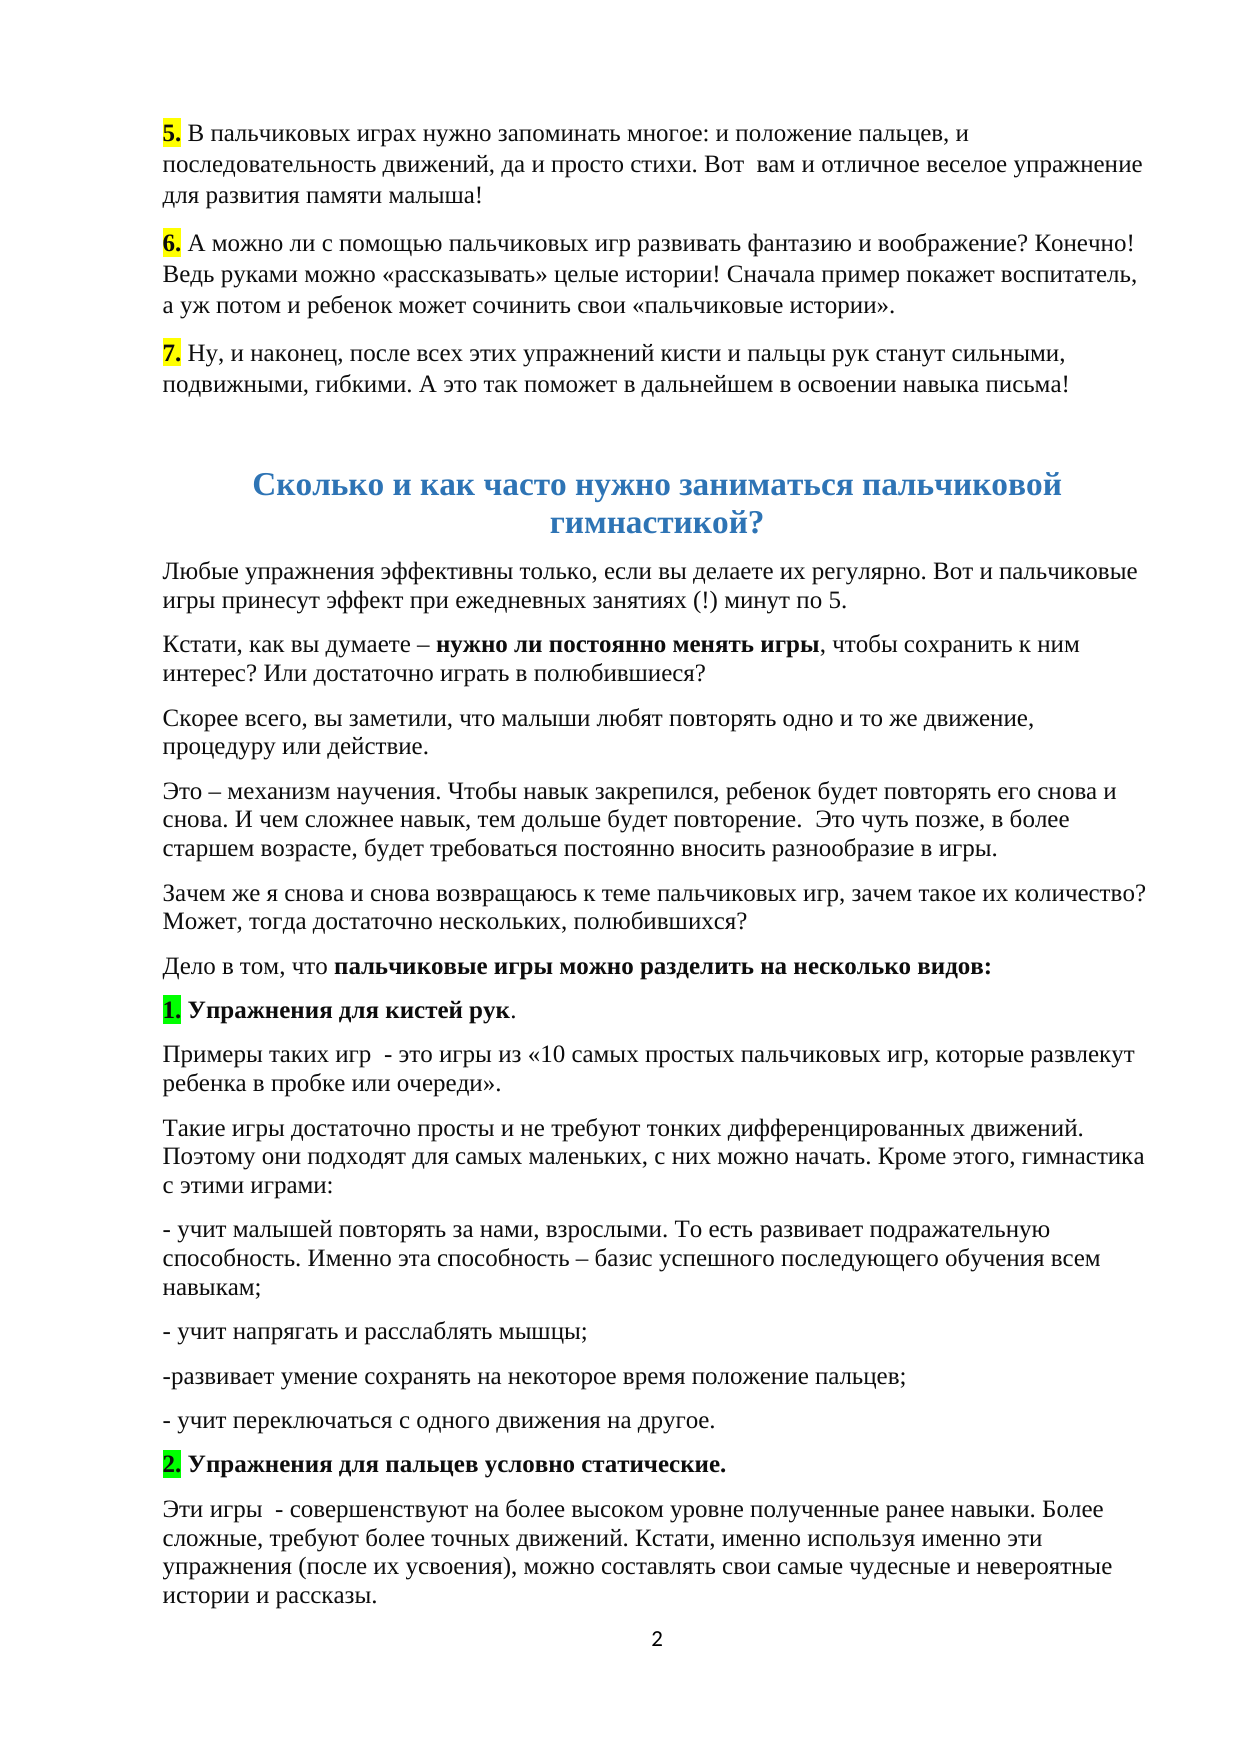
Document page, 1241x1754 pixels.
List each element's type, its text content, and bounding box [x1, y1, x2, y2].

text 6. А можно ли с помощью пальчиковых игр развивать фантазию и воображение? Конечно! Ведь руками можно «рассказывать» целые истории! Сначала пример покажет воспитатель, а уж потом и ребенок может сочинить свои «пальчиковые истории». [162, 228, 1152, 319]
text -развивает умение сохранять на некоторое время положение пальцев; [162, 1361, 1152, 1389]
text Зачем же я снова и снова возвращаюсь к теме пальчиковых игр, зачем такое их количество? Может, тогда достаточно нескольких, полюбившихся? [162, 878, 1152, 935]
text 2. Упражнения для пальцев условно статические. [162, 1449, 1152, 1478]
text Любые упражнения эффективны только, если вы делаете их регулярно. Вот и пальчиковые игры принесут эффект при ежедневных занятиях (!) минут по 5. [162, 556, 1152, 614]
text 5. В пальчиковых играх нужно запоминать многое: и положение пальцев, и последовательность движений, да и просто стихи. Вот вам и отличное веселое упражнение для развития памяти малыша! [162, 118, 1152, 209]
text Эти игры - совершенствуют на более высоком уровне полученные ранее навыки. Более сложные, требуют более точных движений. Кстати, именно используя именно эти упражнения (после их усвоения), можно составлять свои самые чудесные и невероятные истории и рассказы. [162, 1494, 1152, 1609]
text Дело в том, что пальчиковые игры можно разделить на несколько видов: [162, 951, 1152, 979]
text Примеры таких игр - это игры из «10 самых простых пальчиковых игр, которые развлекут ребенка в пробке или очереди». [162, 1039, 1152, 1097]
text 1. Упражнения для кистей рук. [181, 995, 1152, 1024]
text Кстати, как вы думаете – нужно ли постоянно менять игры, чтобы сохранить к ним интерес? Или достаточно играть в полюбившиеся? [162, 629, 1152, 687]
text Сколько и как часто нужно заниматься пальчиковой гимнастикой? [162, 464, 1152, 541]
text 7. Ну, и наконец, после всех этих упражнений кисти и пальцы рук станут сильными, подвижными, гибкими. А это так поможет в дальнейшем в освоении навыка письма! [162, 338, 1152, 397]
text Такие игры достаточно просты и не требуют тонких дифференцированных движений. Поэтому они подходят для самых маленьких, с них можно начать. Кроме этого, гимнастика с этими играми: [162, 1113, 1152, 1199]
text - учит напрягать и расслаблять мышцы; [162, 1316, 1152, 1345]
text - учит переключаться с одного движения на другое. [162, 1405, 1152, 1434]
text - учит малышей повторять за нами, взрослыми. То есть развивает подражательную способность. Именно эта способность – базис успешного последующего обучения всем навыкам; [162, 1214, 1152, 1301]
text Скорее всего, вы заметили, что малыши любят повторять одно и то же движение, процедуру или действие. [162, 703, 1152, 760]
text Это – механизм научения. Чтобы навык закрепился, ребенок будет повторять его снова и снова. И чем сложнее навык, тем дольше будет повторение. Это чуть позже, в более старшем возрасте, будет требоваться постоянно вносить разнообразие в игры. [162, 776, 1152, 862]
